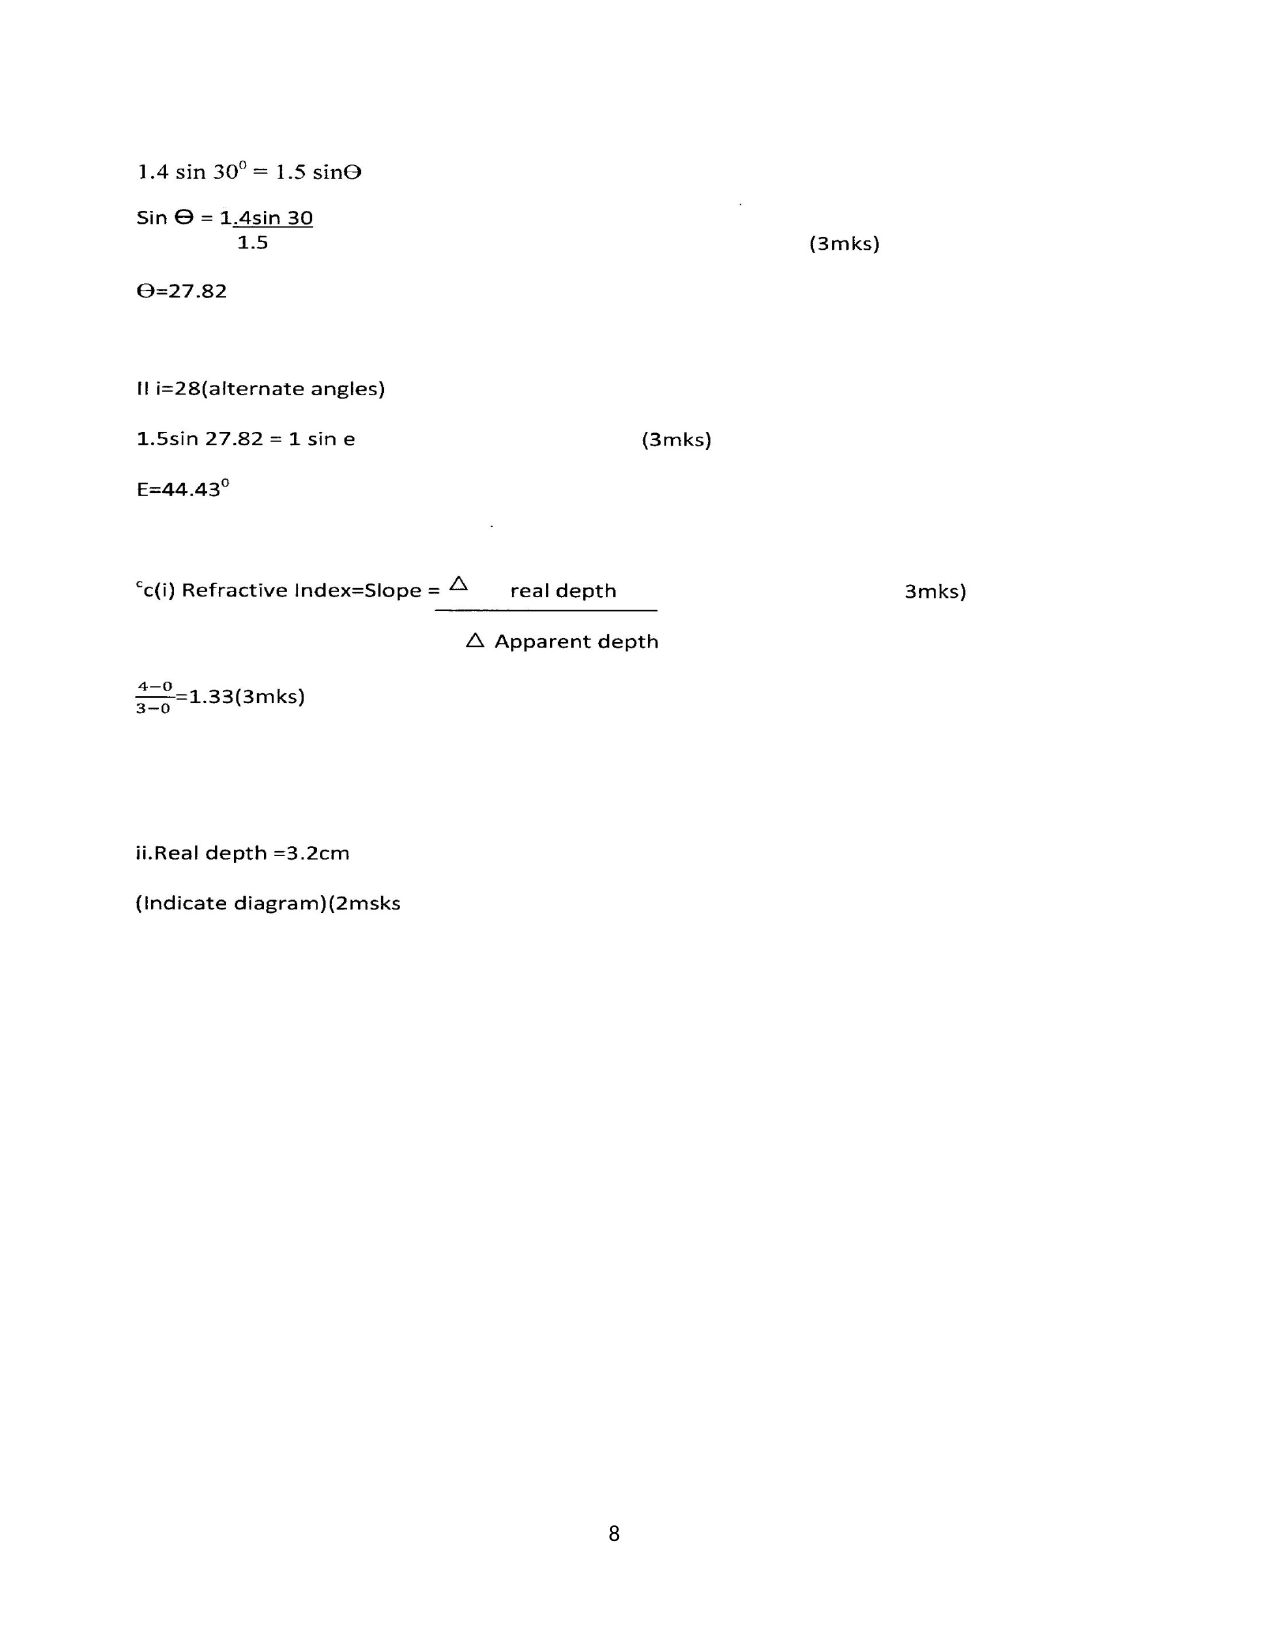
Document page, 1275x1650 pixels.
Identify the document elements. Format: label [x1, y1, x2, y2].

picture [103, 150, 1018, 941]
